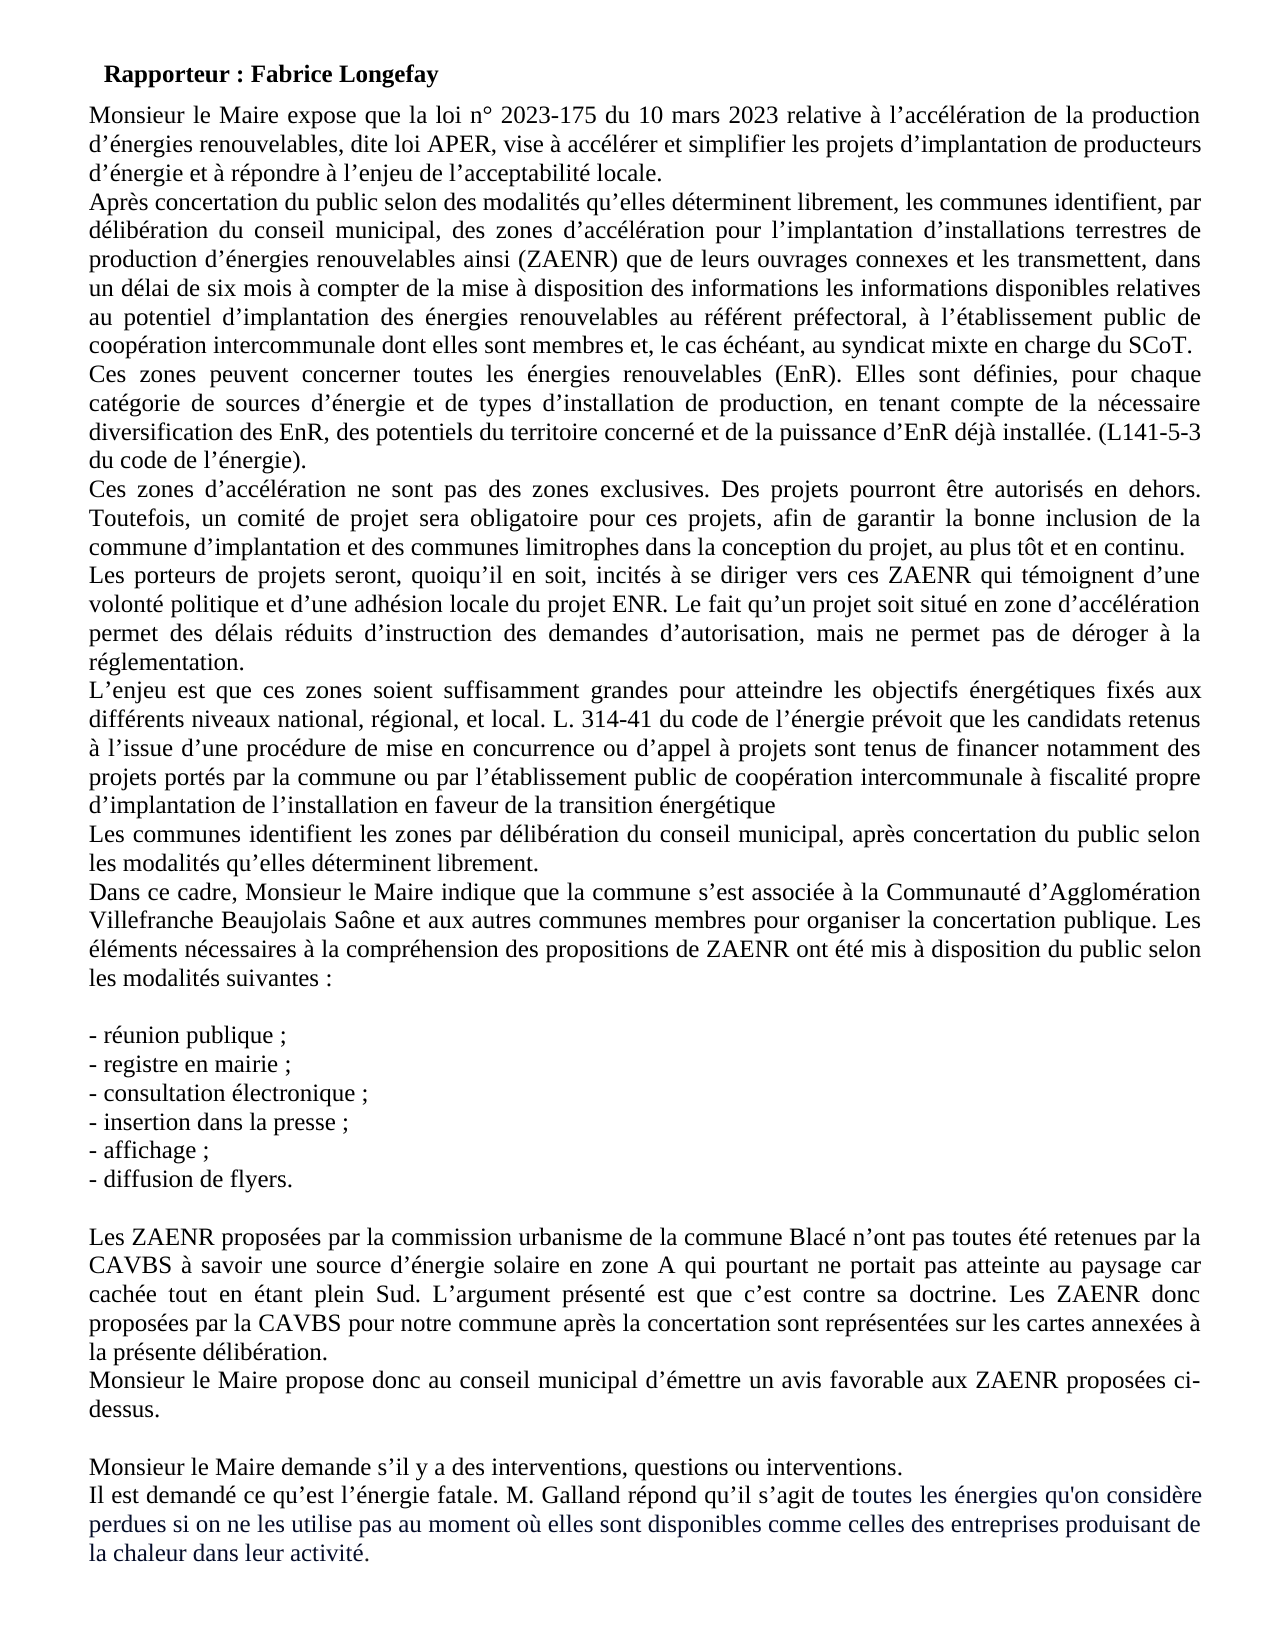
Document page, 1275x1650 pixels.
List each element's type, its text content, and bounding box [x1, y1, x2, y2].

text - diffusion de flyers. [89, 1164, 1202, 1193]
text Après concertation du public selon des modalités qu’elles déterminent librement, les communes identifient, par délibération du conseil municipal, des zones d’accélération pour l’implantation d’installations terrestres de production d’énergies renouvelables ainsi (ZAENR) que de leurs ouvrages connexes et les transmettent, dans un délai de six mois à compter de la mise à disposition des informations les informations disponibles relatives au potentiel d’implantation des énergies renouvelables au référent préfectoral, à l’établissement public de coopération intercommunale dont elles sont membres et, le cas échéant, au syndicat mixte en charge du SCoT. [89, 187, 1202, 359]
text Ces zones peuvent concerner toutes les énergies renouvelables (EnR). Elles sont définies, pour chaque catégorie de sources d’énergie et de types d’installation de production, en tenant compte de la nécessaire diversification des EnR, des potentiels du territoire concerné et de la puissance d’EnR déjà installée. (L141-5-3 du code de l’énergie). [89, 359, 1202, 474]
text Dans ce cadre, Monsieur le Maire indique que la commune s’est associée à la Communauté d’Agglomération Villefranche Beaujolais Saône et aux autres communes membres pour organiser la concertation publique. Les éléments nécessaires à la compréhension des propositions de ZAENR ont été mis à disposition du public selon les modalités suivantes : [89, 877, 1202, 992]
text Monsieur le Maire propose donc au conseil municipal d’émettre un avis favorable aux ZAENR proposées ci-dessus. [89, 1365, 1202, 1423]
text Il est demandé ce qu’est l’énergie fatale. M. Galland répond qu’il s’agit de toutes les énergies qu'on considère perdues si on ne les utilise pas au moment où elles sont disponibles comme celles des entreprises produisant de la chaleur dans leur activité. [89, 1480, 1202, 1567]
text - registre en mairie ; [89, 1049, 1202, 1078]
text Monsieur le Maire demande s’il y a des interventions, questions ou interventions. [89, 1452, 1202, 1480]
text - affichage ; [89, 1135, 1202, 1164]
text Ces zones d’accélération ne sont pas des zones exclusives. Des projets pourront être autorisés en dehors. Toutefois, un comité de projet sera obligatoire pour ces projets, afin de garantir la bonne inclusion de la commune d’implantation et des communes limitrophes dans la conception du projet, au plus tôt et en continu. [89, 474, 1202, 560]
text L’enjeu est que ces zones soient suffisamment grandes pour atteindre les objectifs énergétiques fixés aux différents niveaux national, régional, et local. L. 314-41 du code de l’énergie prévoit que les candidats retenus à l’issue d’une procédure de mise en concurrence ou d’appel à projets sont tenus de financer notamment des projets portés par la commune ou par l’établissement public de coopération intercommunale à fiscalité propre d’implantation de l’installation en faveur de la transition énergétique [89, 675, 1202, 819]
text - réunion publique ; [89, 1020, 1202, 1049]
text Les communes identifient les zones par délibération du conseil municipal, après concertation du public selon les modalités qu’elles déterminent librement. [89, 819, 1202, 877]
text Monsieur le Maire expose que la loi n° 2023-175 du 10 mars 2023 relative à l’accélération de la production d’énergies renouvelables, dite loi APER, vise à accélérer et simplifier les projets d’implantation de producteurs d’énergie et à répondre à l’enjeu de l’acceptabilité locale. [89, 100, 1202, 187]
text - consultation électronique ; [89, 1078, 1202, 1107]
text Les ZAENR proposées par la commission urbanisme de la commune Blacé n’ont pas toutes été retenues par la CAVBS à savoir une source d’énergie solaire en zone A qui pourtant ne portait pas atteinte au paysage car cachée tout en étant plein Sud. L’argument présenté est que c’est contre sa doctrine. Les ZAENR donc proposées par la CAVBS pour notre commune après la concertation sont représentées sur les cartes annexées à la présente délibération. [89, 1222, 1202, 1365]
text - insertion dans la presse ; [89, 1107, 1202, 1135]
text Les porteurs de projets seront, quoiqu’il en soit, incités à se diriger vers ces ZAENR qui témoignent d’une volonté politique et d’une adhésion locale du projet ENR. Le fait qu’un projet soit situé en zone d’accélération permet des délais réduits d’instruction des demandes d’autorisation, mais ne permet pas de déroger à la réglementation. [89, 560, 1202, 675]
text Rapporteur : Fabrice Longefay [103, 59, 1202, 88]
